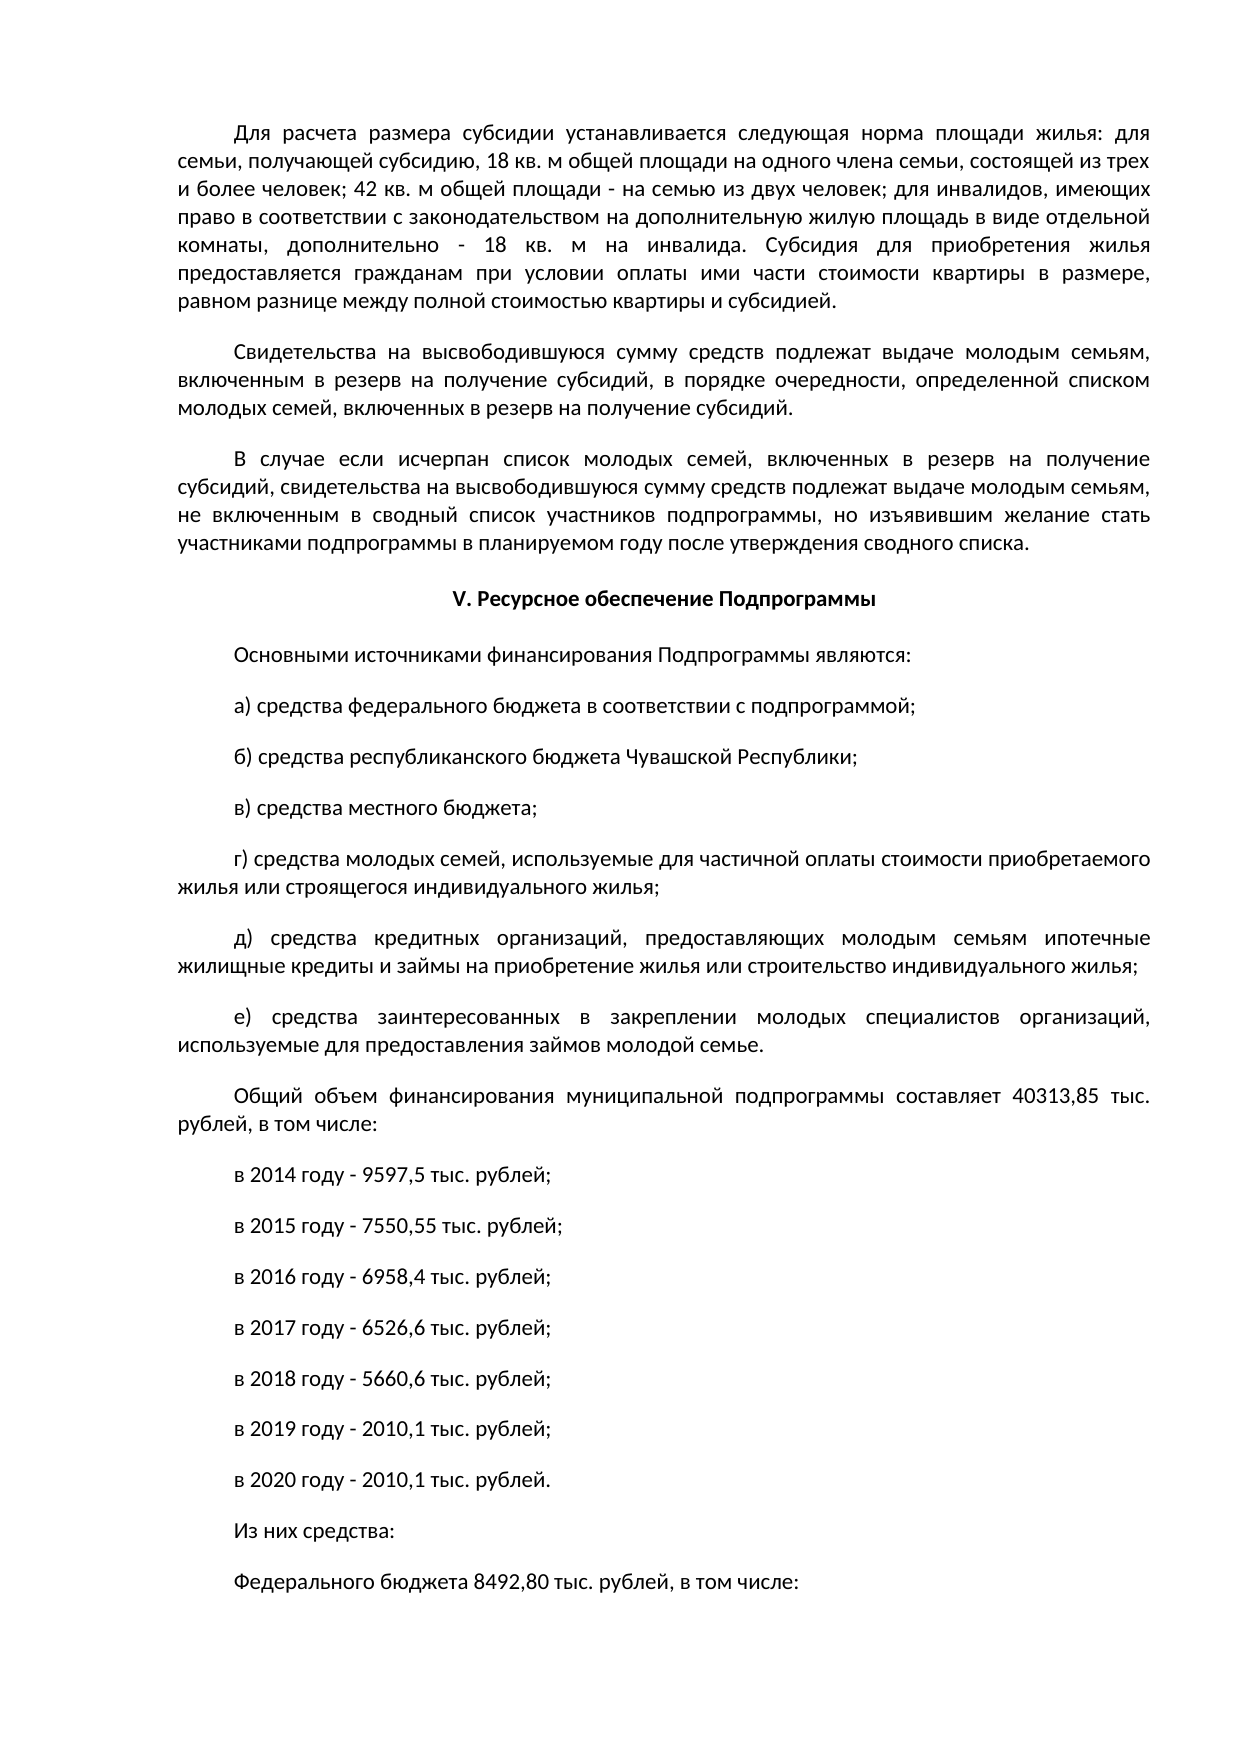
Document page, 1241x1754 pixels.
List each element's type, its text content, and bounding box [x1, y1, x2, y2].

text в 2020 году - 2010,1 тыс. рублей. [177, 1466, 1152, 1493]
text в) средства местного бюджета; [177, 793, 1152, 821]
text Свидетельства на высвободившуюся сумму средств подлежат выдаче молодым семьям, включенным в резерв на получение субсидий, в порядке очередности, определенной списком молодых семей, включенных в резерв на получение субсидий. [177, 337, 1152, 421]
text Для расчета размера субсидии устанавливается следующая норма площади жилья: для семьи, получающей субсидию, 18 кв. м общей площади на одного члена семьи, состоящей из трех и более человек; 42 кв. м общей площади - на семью из двух человек; для инвалидов, имеющих право в соответствии с законодательством на дополнительную жилую площадь в виде отдельной комнаты, дополнительно - 18 кв. м на инвалида. Субсидия для приобретения жилья предоставляется гражданам при условии оплаты ими части стоимости квартиры в размере, равном разнице между полной стоимостью квартиры и субсидией. [177, 118, 1152, 314]
text Федерального бюджета 8492,80 тыс. рублей, в том числе: [177, 1567, 1152, 1595]
text а) средства федерального бюджета в соответствии с подпрограммой; [177, 691, 1152, 719]
text б) средства республиканского бюджета Чувашской Республики; [177, 742, 1152, 770]
text Общий объем финансирования муниципальной подпрограммы составляет 40313,85 тыс. рублей, в том числе: [177, 1081, 1152, 1137]
text в 2018 году - 5660,6 тыс. рублей; [177, 1364, 1152, 1392]
text д) средства кредитных организаций, предоставляющих молодым семьям ипотечные жилищные кредиты и займы на приобретение жилья или строительство индивидуального жилья; [177, 923, 1152, 979]
text В случае если исчерпан список молодых семей, включенных в резерв на получение субсидий, свидетельства на высвободившуюся сумму средств подлежат выдаче молодым семьям, не включенным в сводный список участников подпрограммы, но изъявившим желание стать участниками подпрограммы в планируемом году после утверждения сводного списка. [177, 444, 1152, 556]
text в 2015 году - 7550,55 тыс. рублей; [177, 1211, 1152, 1239]
title V. Ресурсное обеспечение Подпрограммы [177, 584, 1152, 612]
text в 2017 году - 6526,6 тыс. рублей; [177, 1313, 1152, 1341]
text в 2014 году - 9597,5 тыс. рублей; [177, 1160, 1152, 1188]
text е) средства заинтересованных в закреплении молодых специалистов организаций, используемые для предоставления займов молодой семье. [177, 1002, 1152, 1058]
text Из них средства: [177, 1516, 1152, 1544]
text Основными источниками финансирования Подпрограммы являются: [177, 640, 1152, 668]
text в 2019 году - 2010,1 тыс. рублей; [177, 1414, 1152, 1443]
text в 2016 году - 6958,4 тыс. рублей; [177, 1262, 1152, 1290]
text г) средства молодых семей, используемые для частичной оплаты стоимости приобретаемого жилья или строящегося индивидуального жилья; [177, 844, 1152, 900]
